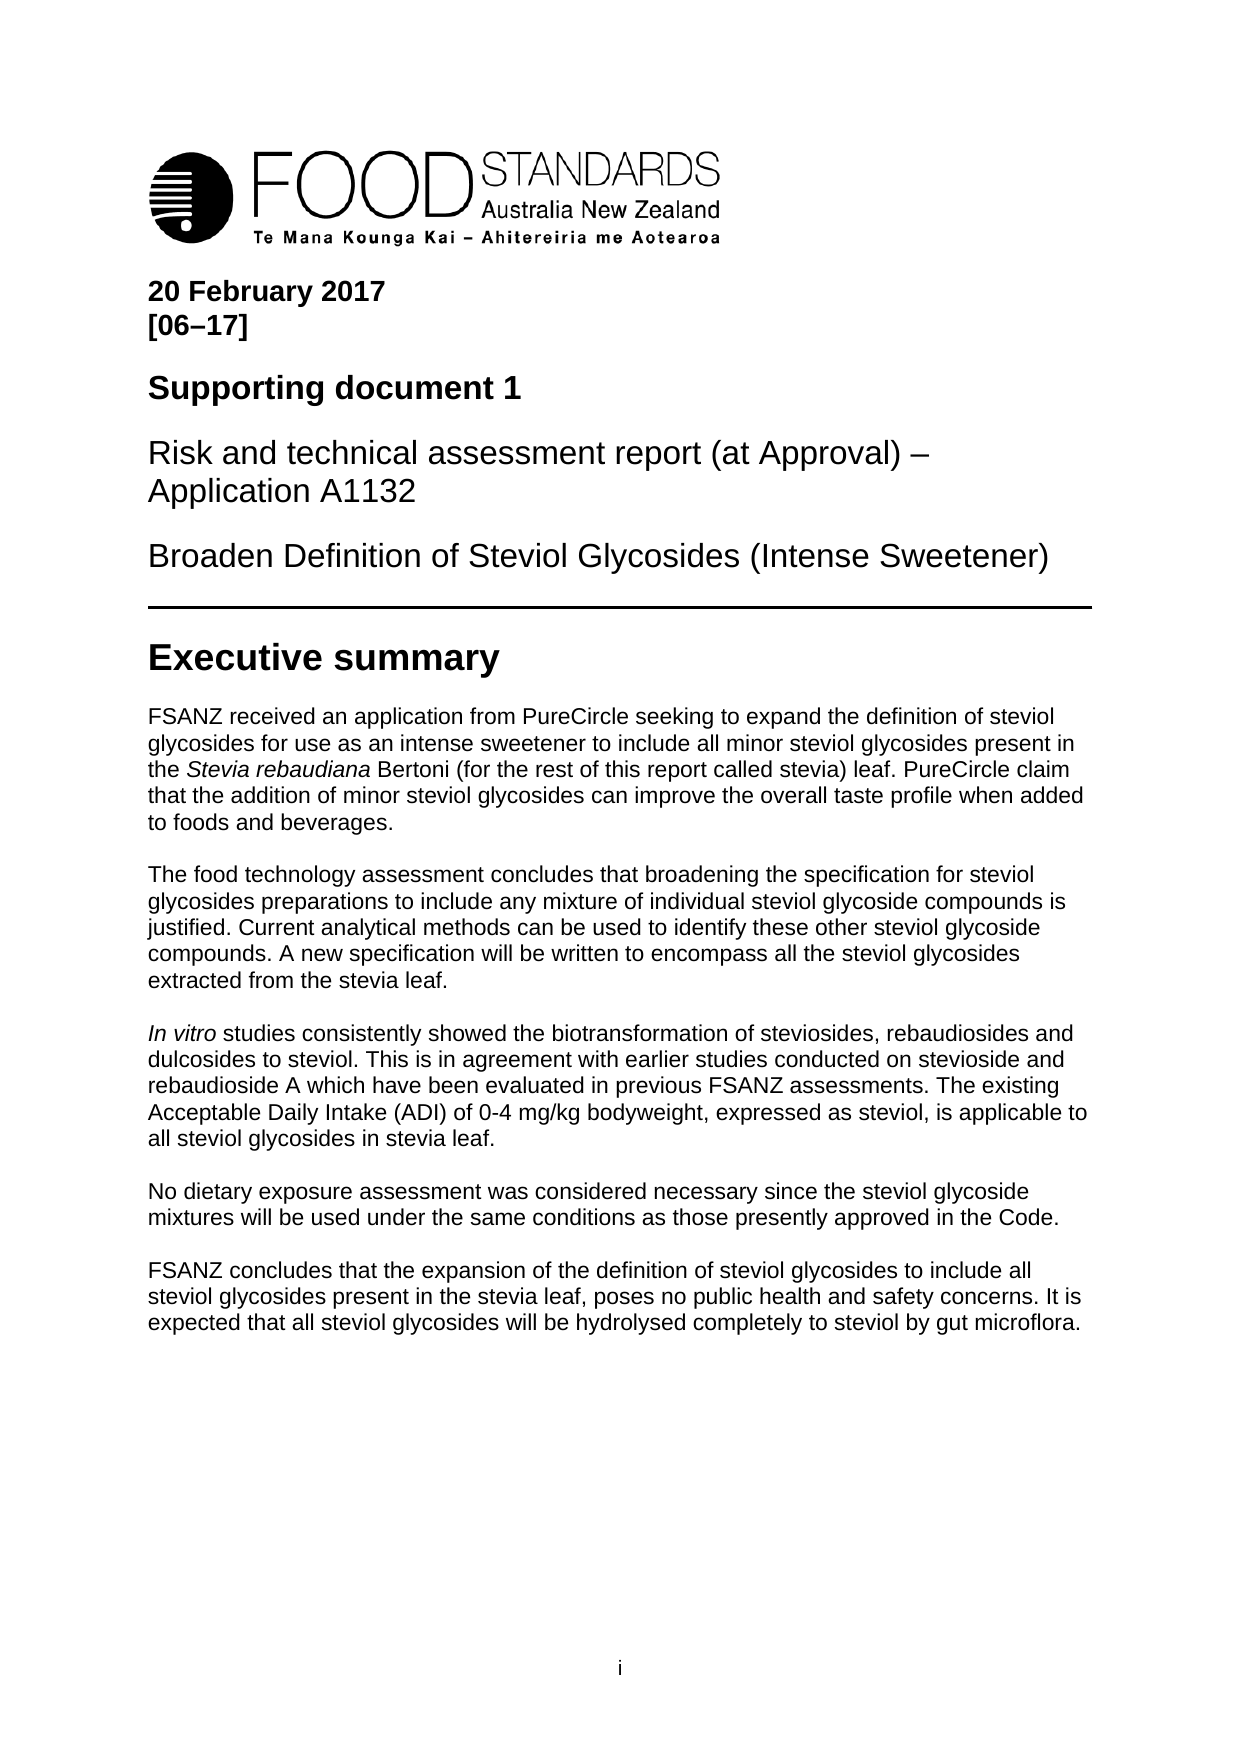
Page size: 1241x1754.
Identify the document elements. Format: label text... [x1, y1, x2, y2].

title Supporting document 1 [148, 368, 1092, 406]
title Broaden Definition of Steviol Glycosides (Intense Sweetener) [148, 536, 1092, 574]
text [06–17] [148, 308, 1092, 342]
subtitle Executive summary [148, 635, 1092, 678]
text 20 February 2017 [148, 274, 1092, 308]
list No dietary exposure assessment was considered necessary since the steviol glycoside mixtures will be used under the same conditions as those presently approved in the Code. [148, 1178, 1092, 1230]
text The food technology assessment concludes that broadening the specification for steviol glycosides preparations to include any mixture of individual steviol glycoside compounds is justified. Current analytical methods can be used to identify these other steviol glycoside compounds. A new specification will be written to encompass all the steviol glycosides extracted from the stevia leaf. [148, 861, 1092, 993]
text FSANZ received an application from PureCircle seeking to expand the definition of steviol glycosides for use as an intense sweetener to include all minor steviol glycosides present in the Stevia rebaudiana Bertoni (for the rest of this report called stevia) leaf. PureCircle claim that the addition of minor steviol glycosides can improve the overall taste profile when added to foods and beverages. [148, 703, 1092, 835]
text FSANZ concludes that the expansion of the definition of steviol glycosides to include all steviol glycosides present in the stevia leaf, poses no public health and safety concerns. It is expected that all steviol glycosides will be hydrolysed completely to steviol by gut microflora. [148, 1257, 1092, 1336]
title Risk and technical assessment report (at Approval) – Application A1132 [148, 433, 1092, 509]
picture [147, 147, 720, 249]
text In vitro studies consistently showed the biotransformation of steviosides, rebaudiosides and dulcosides to steviol. This is in agreement with earlier studies conducted on stevioside and rebaudioside A which have been evaluated in previous FSANZ assessments. The existing Acceptable Daily Intake (ADI) of 0-4 mg/kg bodyweight, expressed as steviol, is applicable to all steviol glycosides in stevia leaf. [148, 1019, 1092, 1151]
